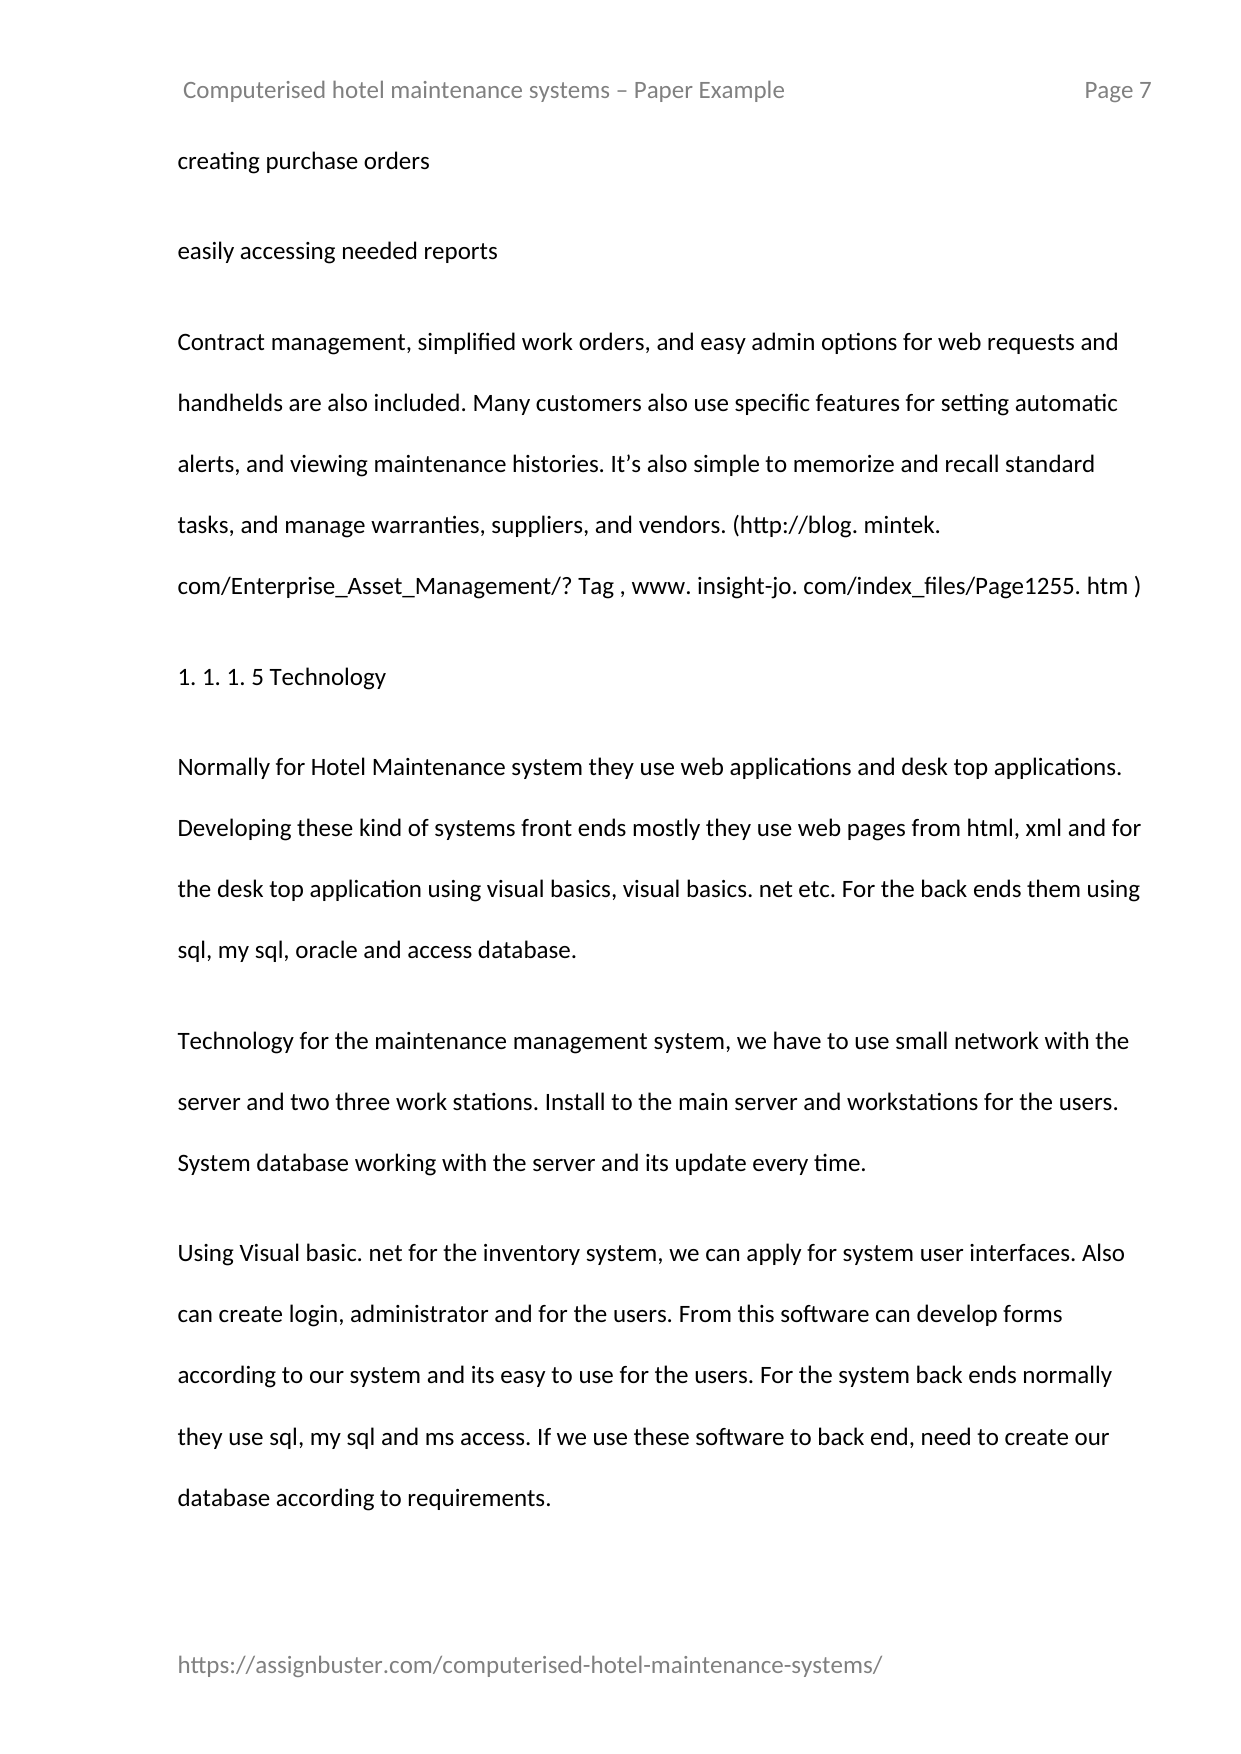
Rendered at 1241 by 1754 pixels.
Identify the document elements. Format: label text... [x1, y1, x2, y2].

text easily accessing needed reports [177, 236, 1152, 266]
text Normally for Hotel Maintenance system they use web applications and desk top applications. Developing these kind of systems front ends mostly they use web pages from html, xml and for the desk top application using visual basics, visual basics. net etc. For the back ends them using sql, my sql, oracle and access database. [177, 751, 1152, 965]
text Technology for the maintenance management system, we have to use small network with the server and two three work stations. Install to the main server and workstations for the users. System database working with the server and its update every time. [177, 1025, 1152, 1177]
text 1. 1. 1. 5 Technology [177, 661, 1152, 691]
text creating purchase orders [177, 145, 1152, 176]
text Using Visual basic. net for the inventory system, we can apply for system user interfaces. Also can create login, administrator and for the users. From this software can develop forms according to our system and its easy to use for the users. For the system back ends normally they use sql, my sql and ms access. If we use these software to back end, need to create our database according to requirements. [177, 1237, 1152, 1512]
text Contract management, simplified work orders, and easy admin options for web requests and handhelds are also included. Many customers also use specific features for setting automatic alerts, and viewing maintenance histories. It’s also simple to memorize and recall standard tasks, and manage warranties, suppliers, and vendors. (http://blog. mintek. com/Enterprise_Asset_Management/? Tag , www. insight-jo. com/index_files/Page1255. htm ) [177, 326, 1152, 601]
